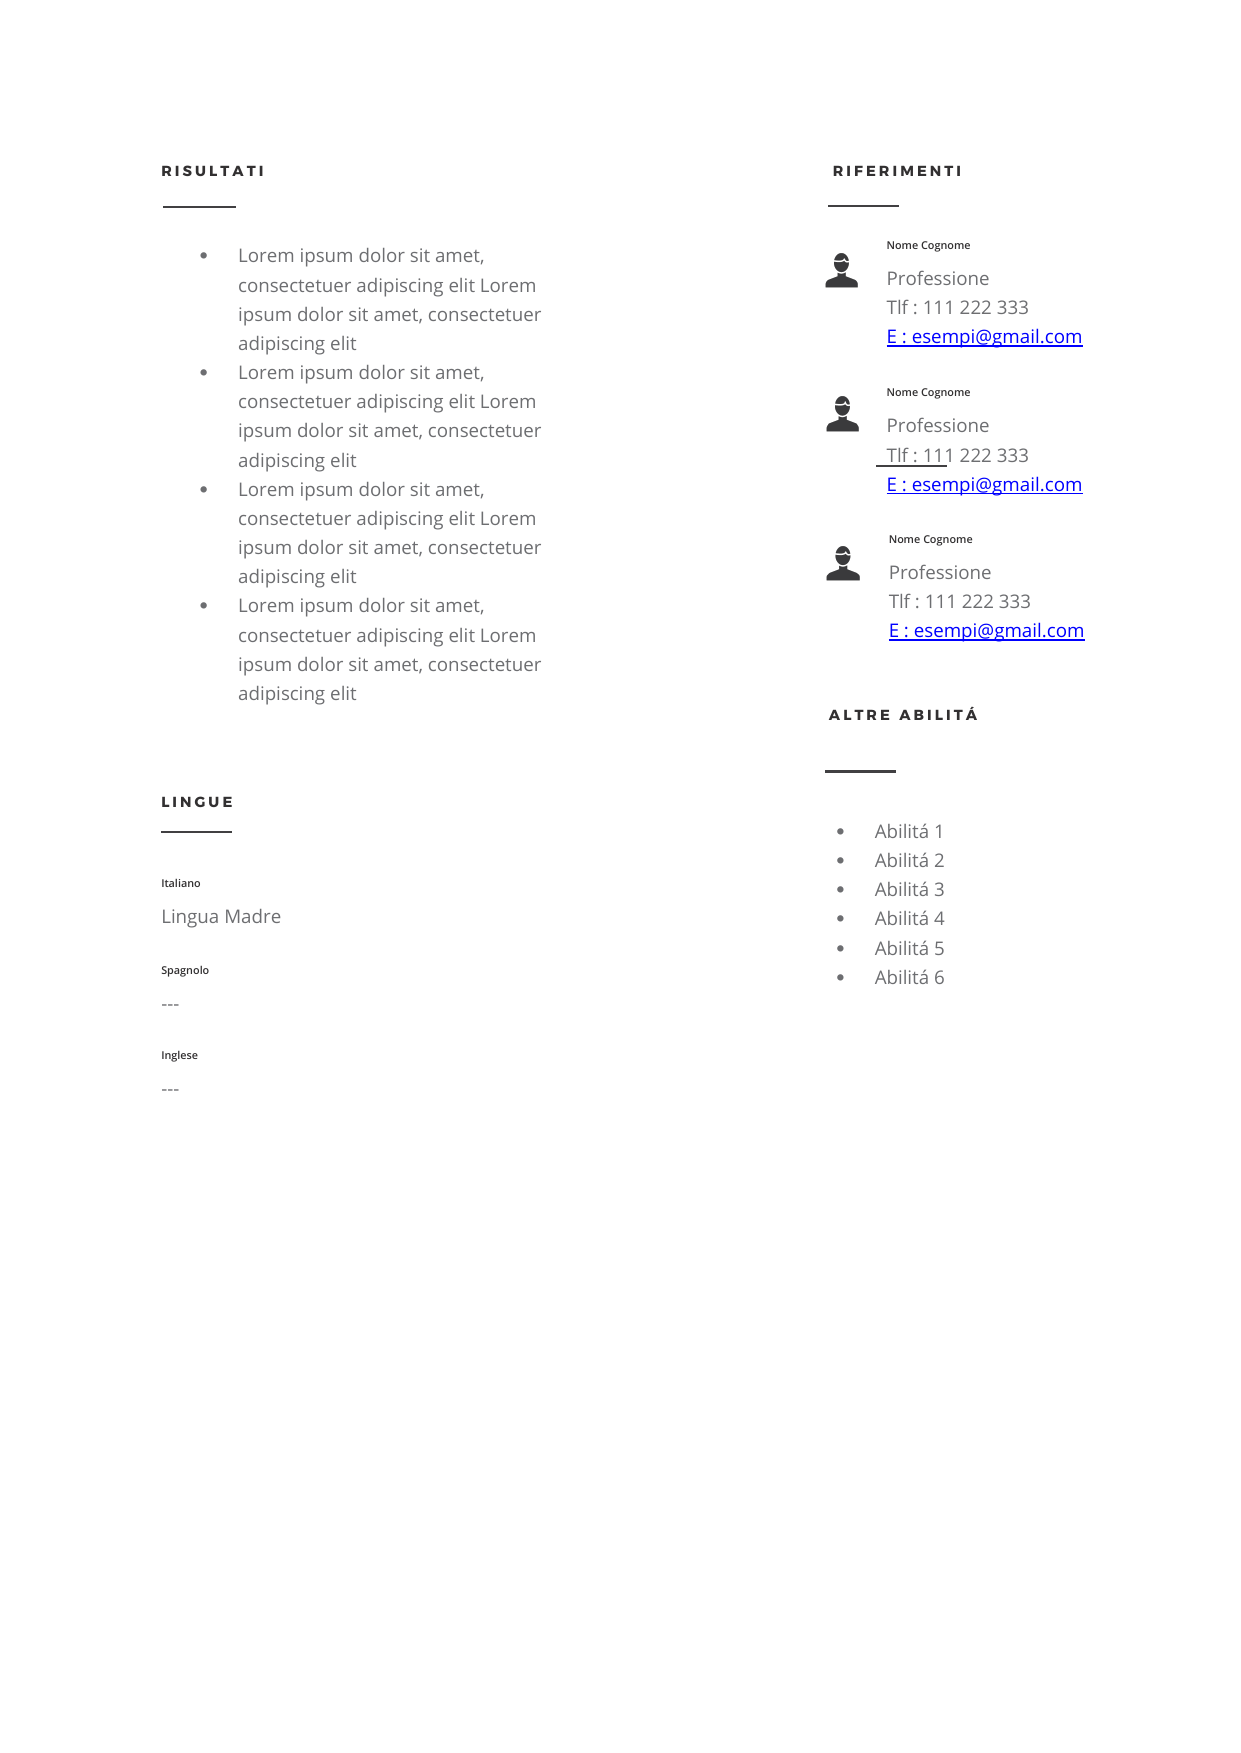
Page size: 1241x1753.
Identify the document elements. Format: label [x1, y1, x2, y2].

picture [796, 237, 887, 303]
picture [797, 530, 889, 596]
picture [797, 381, 888, 447]
